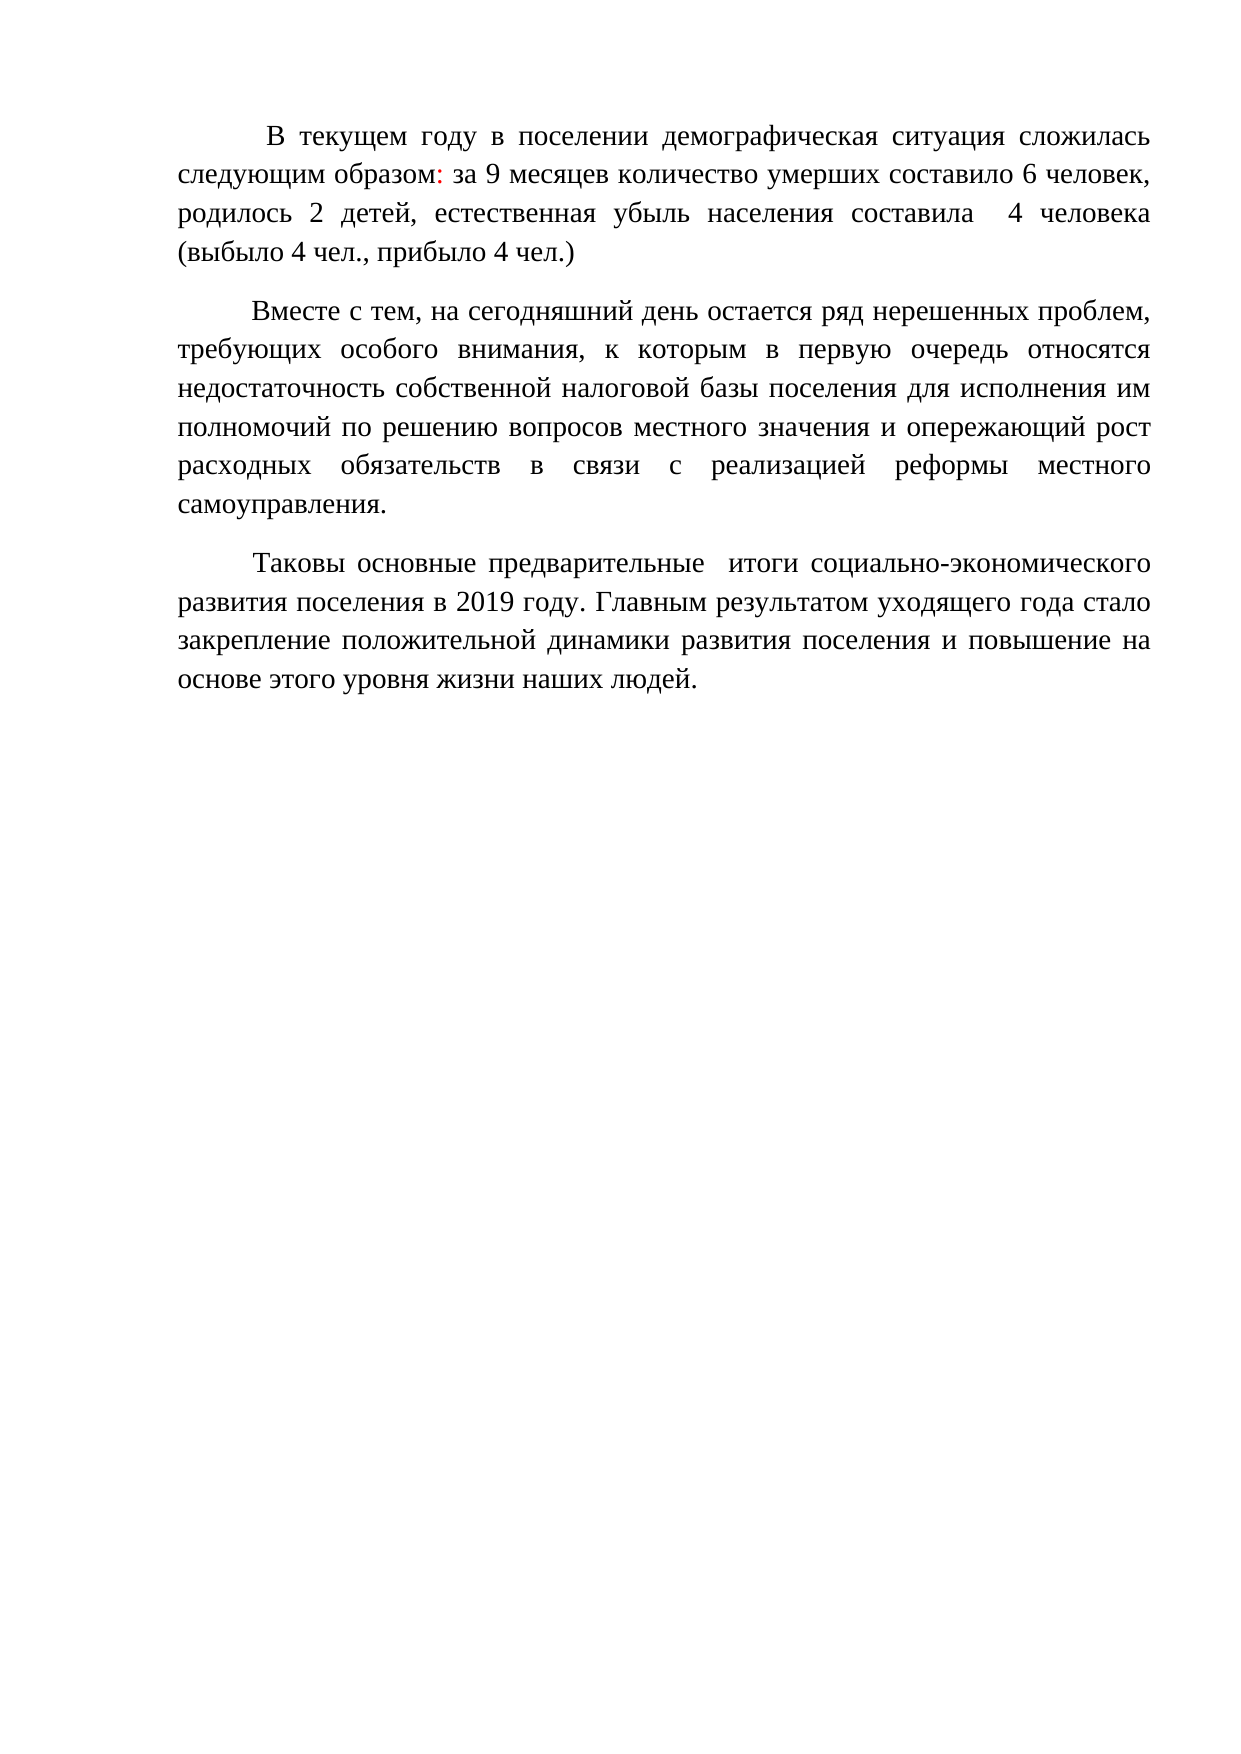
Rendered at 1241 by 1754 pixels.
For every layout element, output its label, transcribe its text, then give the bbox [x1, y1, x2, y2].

text Таковы основные предварительные итоги социально-экономического развития поселения в 2019 году. Главным результатом уходящего года стало закрепление положительной динамики развития поселения и повышение на основе этого уровня жизни наших людей. [177, 545, 1152, 694]
text Вместе с тем, на сегодняшний день остается ряд нерешенных проблем, требующих особого внимания, к которым в первую очередь относятся недостаточность собственной налоговой базы поселения для исполнения им полномочий по решению вопросов местного значения и опережающий рост расходных обязательств в связи с реализацией реформы местного самоуправления. [177, 293, 1152, 519]
text В текущем году в поселении демографическая ситуация сложилась следующим образом: за 9 месяцев количество умерших составило 6 человек, родилось 2 детей, естественная убыль населения составила 4 человека (выбыло 4 чел., прибыло 4 чел.) [177, 118, 1152, 267]
